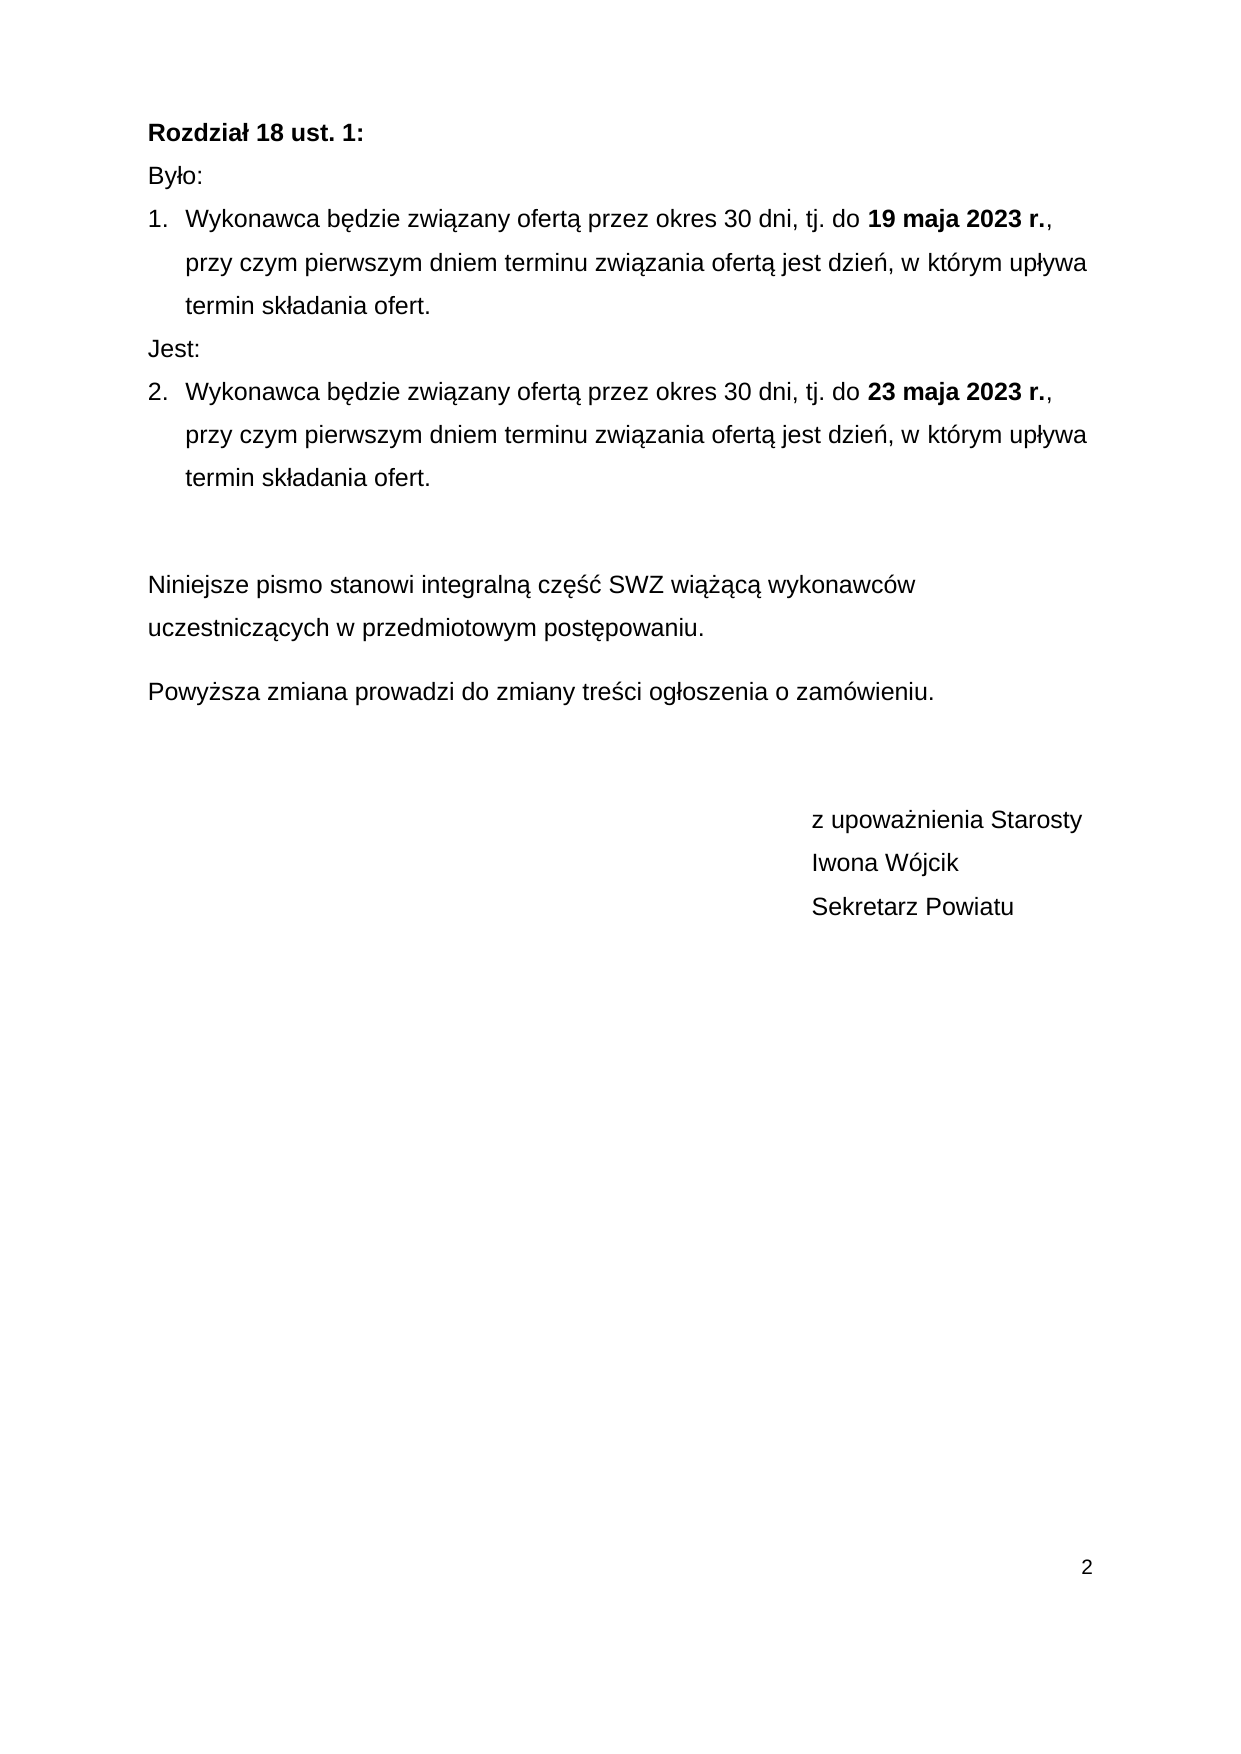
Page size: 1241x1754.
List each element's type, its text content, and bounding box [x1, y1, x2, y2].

text Było: [148, 161, 1092, 190]
list Wykonawca będzie związany ofertą przez okres 30 dni, tj. do 23 maja 2023 r., przy czym pierwszym dniem terminu związania ofertą jest dzień, w którym upływa termin składania ofert. [148, 377, 1092, 492]
text Niniejsze pismo stanowi integralną część SWZ wiążącą wykonawców uczestniczących w przedmiotowym postępowaniu. [148, 570, 1092, 642]
list Wykonawca będzie związany ofertą przez okres 30 dni, tj. do 19 maja 2023 r., przy czym pierwszym dniem terminu związania ofertą jest dzień, w którym upływa termin składania ofert. [148, 204, 1092, 319]
text Sekretarz Powiatu [738, 891, 1092, 920]
text z upoważnienia Starosty [738, 805, 1092, 834]
text Rozdział 18 ust. 1: [148, 118, 1092, 147]
text Jest: [148, 334, 1092, 362]
text Powyższa zmiana prowadzi do zmiany treści ogłoszenia o zamówieniu. [148, 677, 1092, 706]
text Iwona Wójcik [738, 848, 1092, 877]
